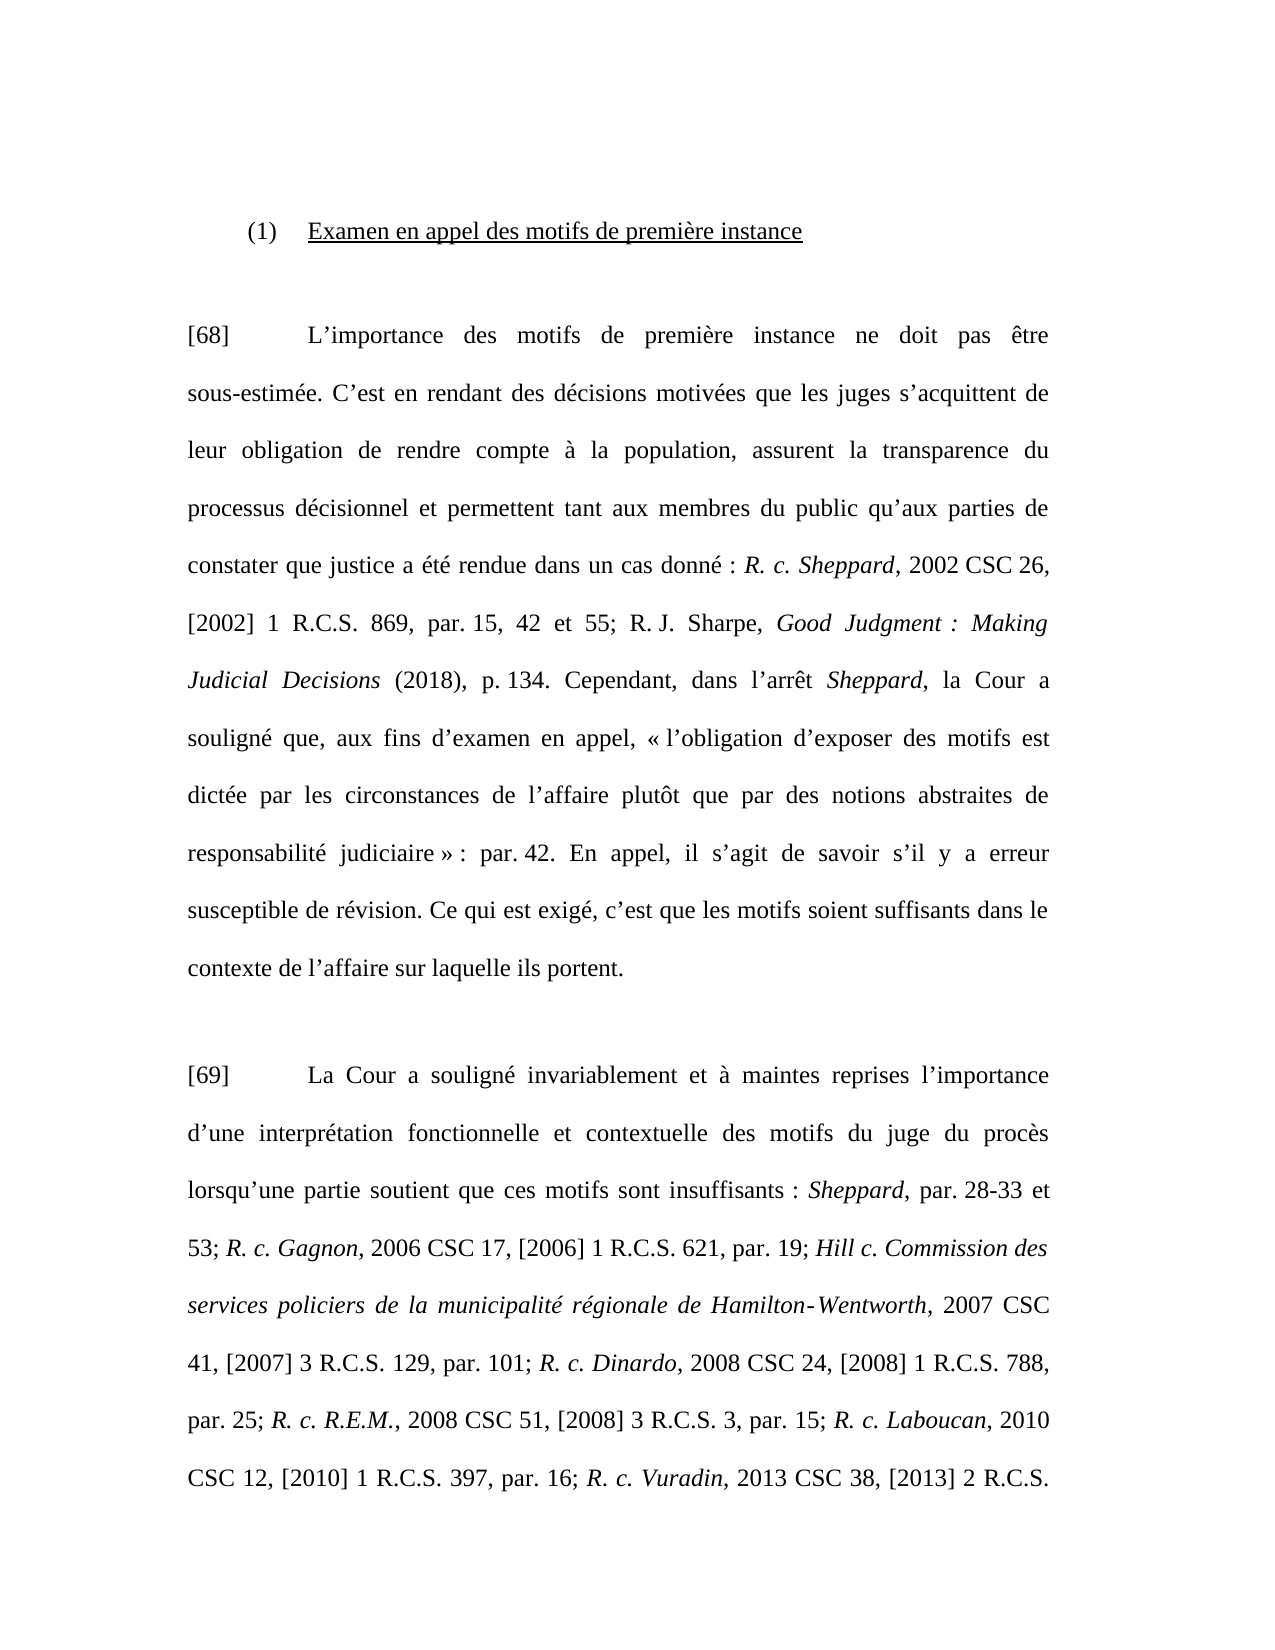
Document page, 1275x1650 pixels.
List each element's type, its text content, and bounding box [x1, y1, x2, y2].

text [187, 1060, 1050, 1491]
title Examen en appel des motifs de première instance [247, 216, 1050, 245]
text L’importance des motifs de première instance ne doit pas être sous-estimée. C’est en rendant des décisions motivées que les juges s’acquittent de leur obligation de rendre compte à la population, assurent la transparence du processus décisionnel et permettent tant aux membres du public qu’aux parties de constater que justice a été rendue dans un cas donné : R. c. Sheppard, 2002 CSC 26, [2002] 1 R.C.S. 869, par. 15, 42 et 55; R. J. Sharpe, Good Judgment : Making Judicial Decisions (2018), p. 134. Cependant, dans l’arrêt Sheppard, la Cour a souligné que, aux fins d’examen en appel, « l’obligation d’exposer des motifs est dictée par les circonstances de l’affaire plutôt que par des notions abstraites de responsabilité judiciaire » : par. 42. En appel, il s’agit de savoir s’il y a erreur susceptible de révision. Ce qui est exigé, c’est que les motifs soient suffisants dans le contexte de l’affaire sur laquelle ils portent. [187, 320, 1050, 981]
